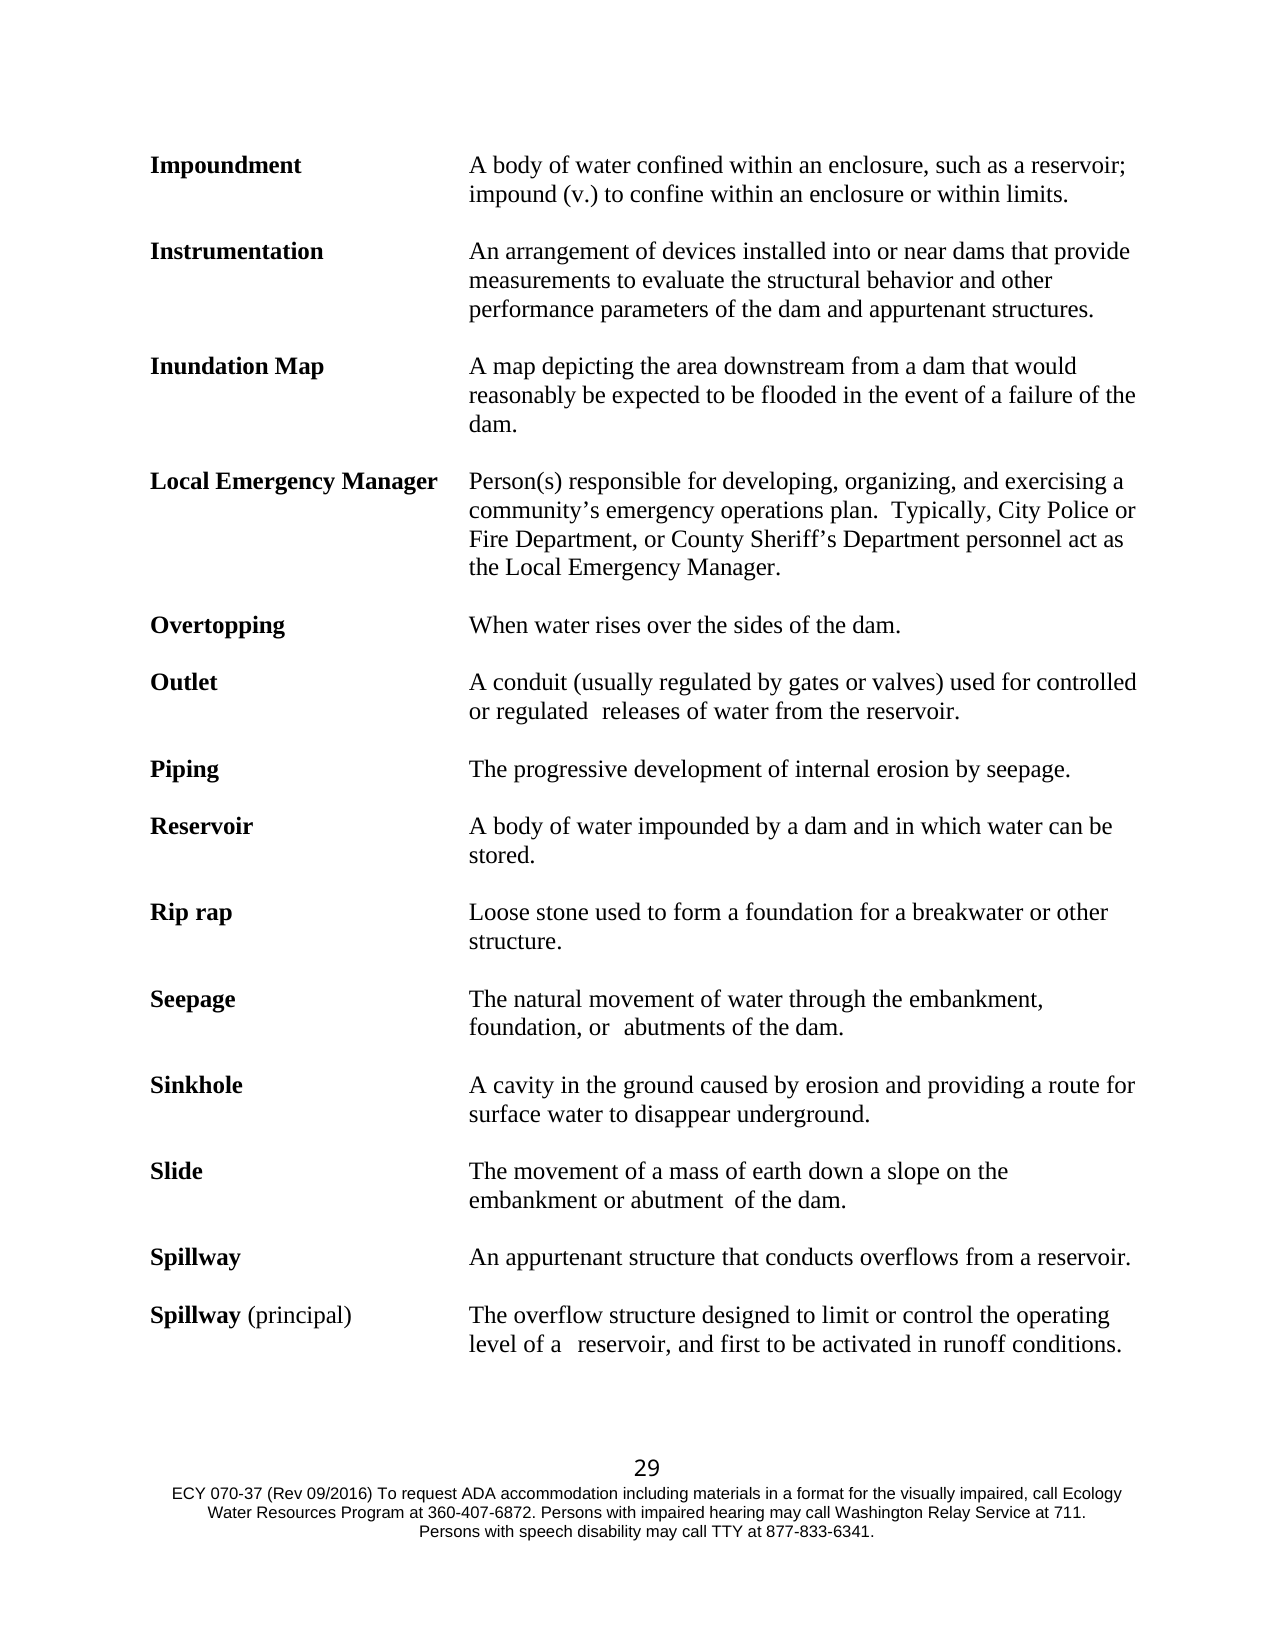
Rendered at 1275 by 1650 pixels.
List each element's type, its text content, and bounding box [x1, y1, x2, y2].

text Outlet A conduit (usually regulated by gates or valves) used for controlled or regulated releases of water from the reservoir. [150, 667, 1144, 725]
text Spillway (principal) The overflow structure designed to limit or control the operating level of a reservoir, and first to be activated in runoff conditions. [150, 1300, 1138, 1357]
text Impoundment A body of water confined within an enclosure, such as a reservoir; impound (v.) to confine within an enclosure or within limits. [150, 150, 1144, 207]
text Reservoir A body of water impounded by a dam and in which water can be stored. [150, 811, 1144, 869]
text Slide The movement of a mass of earth down a slope on the embankment or abutment of the dam. [150, 1156, 1134, 1214]
text Overtopping When water rises over the sides of the dam. [150, 610, 1144, 639]
text Seepage The natural movement of water through the embankment, foundation, or abutments of the dam. [150, 984, 1134, 1041]
text Sinkhole A cavity in the ground caused by erosion and providing a route for surface water to disappear underground. [150, 1070, 1144, 1127]
text Spillway An appurtenant structure that conducts overflows from a reservoir. [150, 1242, 1144, 1271]
text Piping The progressive development of internal erosion by seepage. [150, 754, 1144, 782]
text Rip rap Loose stone used to form a foundation for a breakwater or other structure. [150, 897, 1144, 955]
text Inundation Map A map depicting the area downstream from a dam that would reasonably be expected to be flooded in the event of a failure of the dam. [150, 351, 1144, 437]
text Instrumentation An arrangement of devices installed into or near dams that provide measurements to evaluate the structural behavior and other performance parameters of the dam and appurtenant structures. [150, 236, 1144, 322]
text Local Emergency Manager Person(s) responsible for developing, organizing, and exercising a community’s emergency operations plan. Typically, City Police or Fire Department, or County Sheriff’s Department personnel act as the Local Emergency Manager. [150, 466, 1144, 581]
